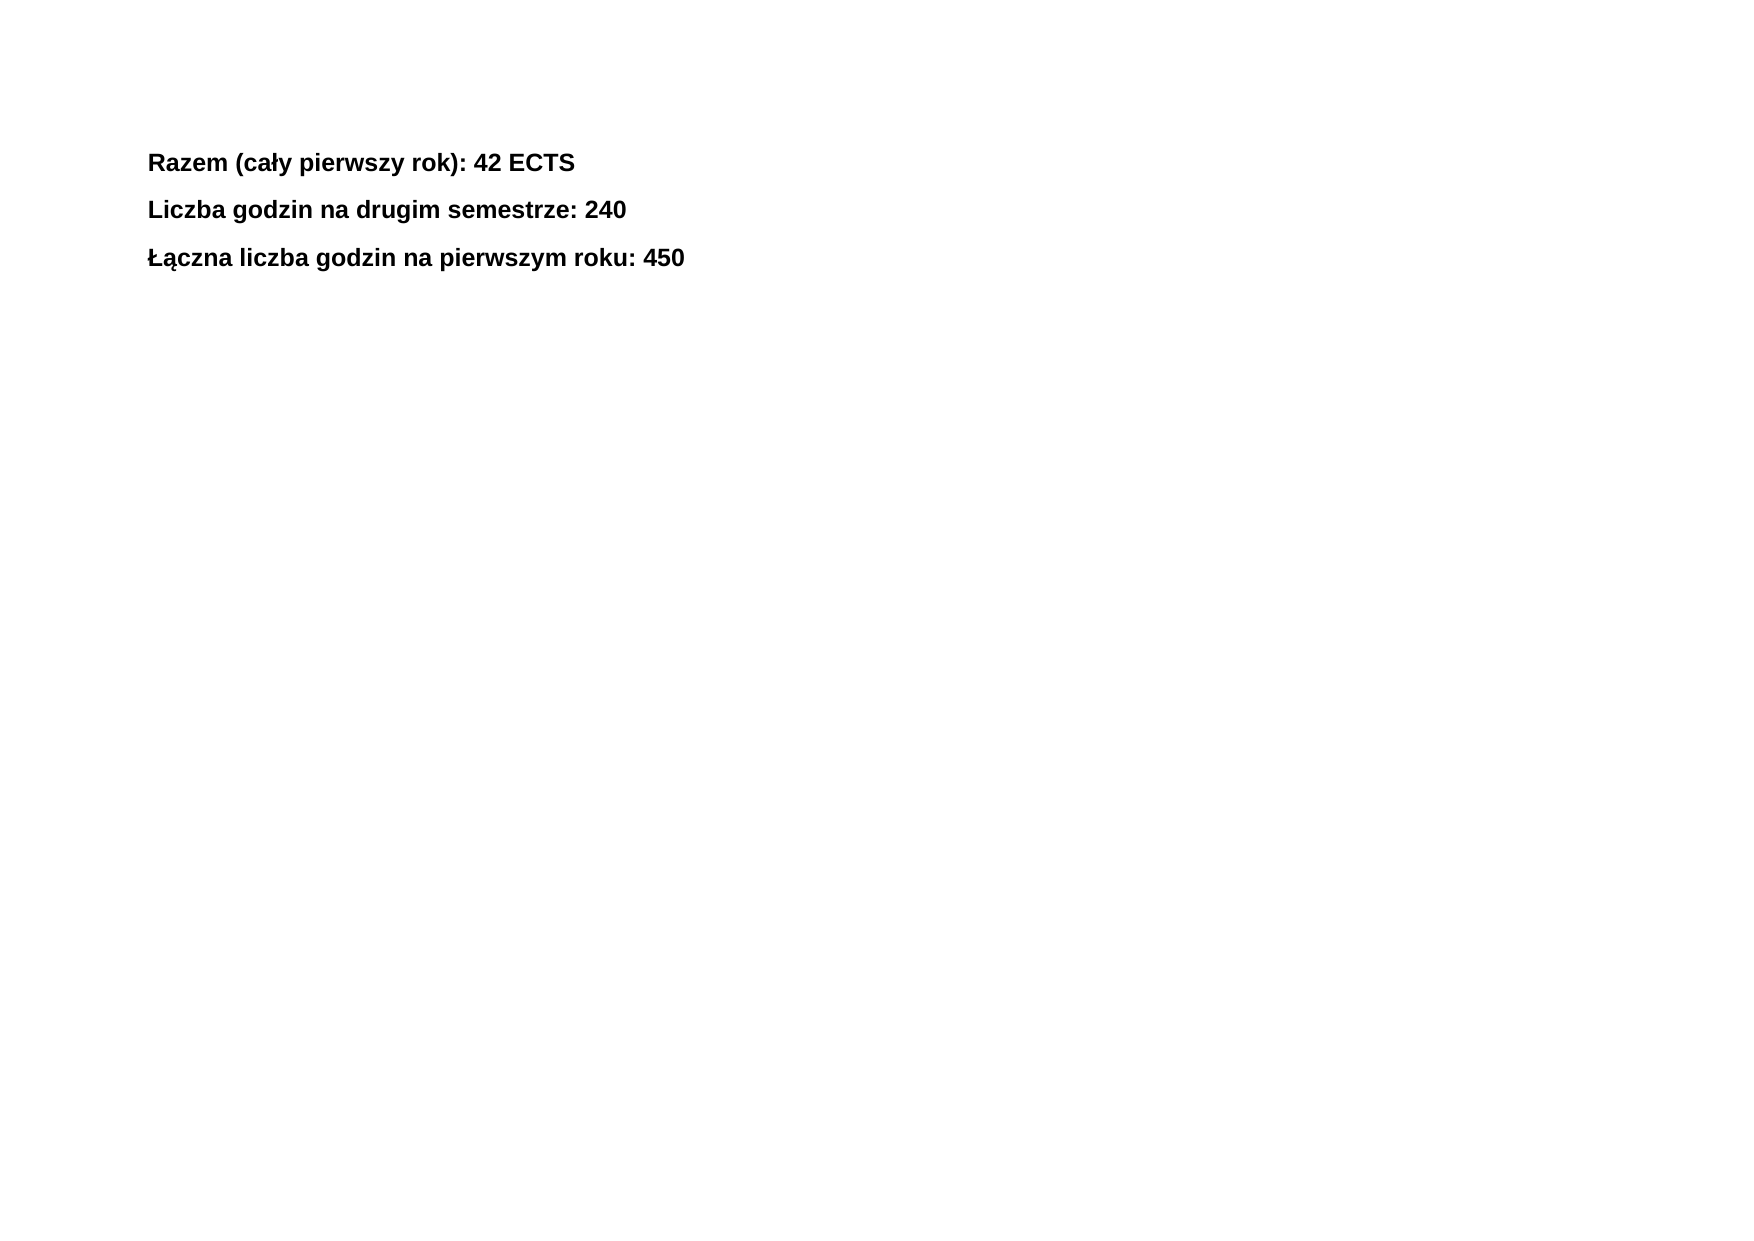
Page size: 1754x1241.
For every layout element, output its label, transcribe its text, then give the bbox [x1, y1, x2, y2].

text Łączna liczba godzin na pierwszym roku: 450 [148, 243, 1606, 272]
text Liczba godzin na drugim semestrze: 240 [148, 195, 1606, 224]
text Razem (cały pierwszy rok): 42 ECTS [148, 148, 1606, 176]
